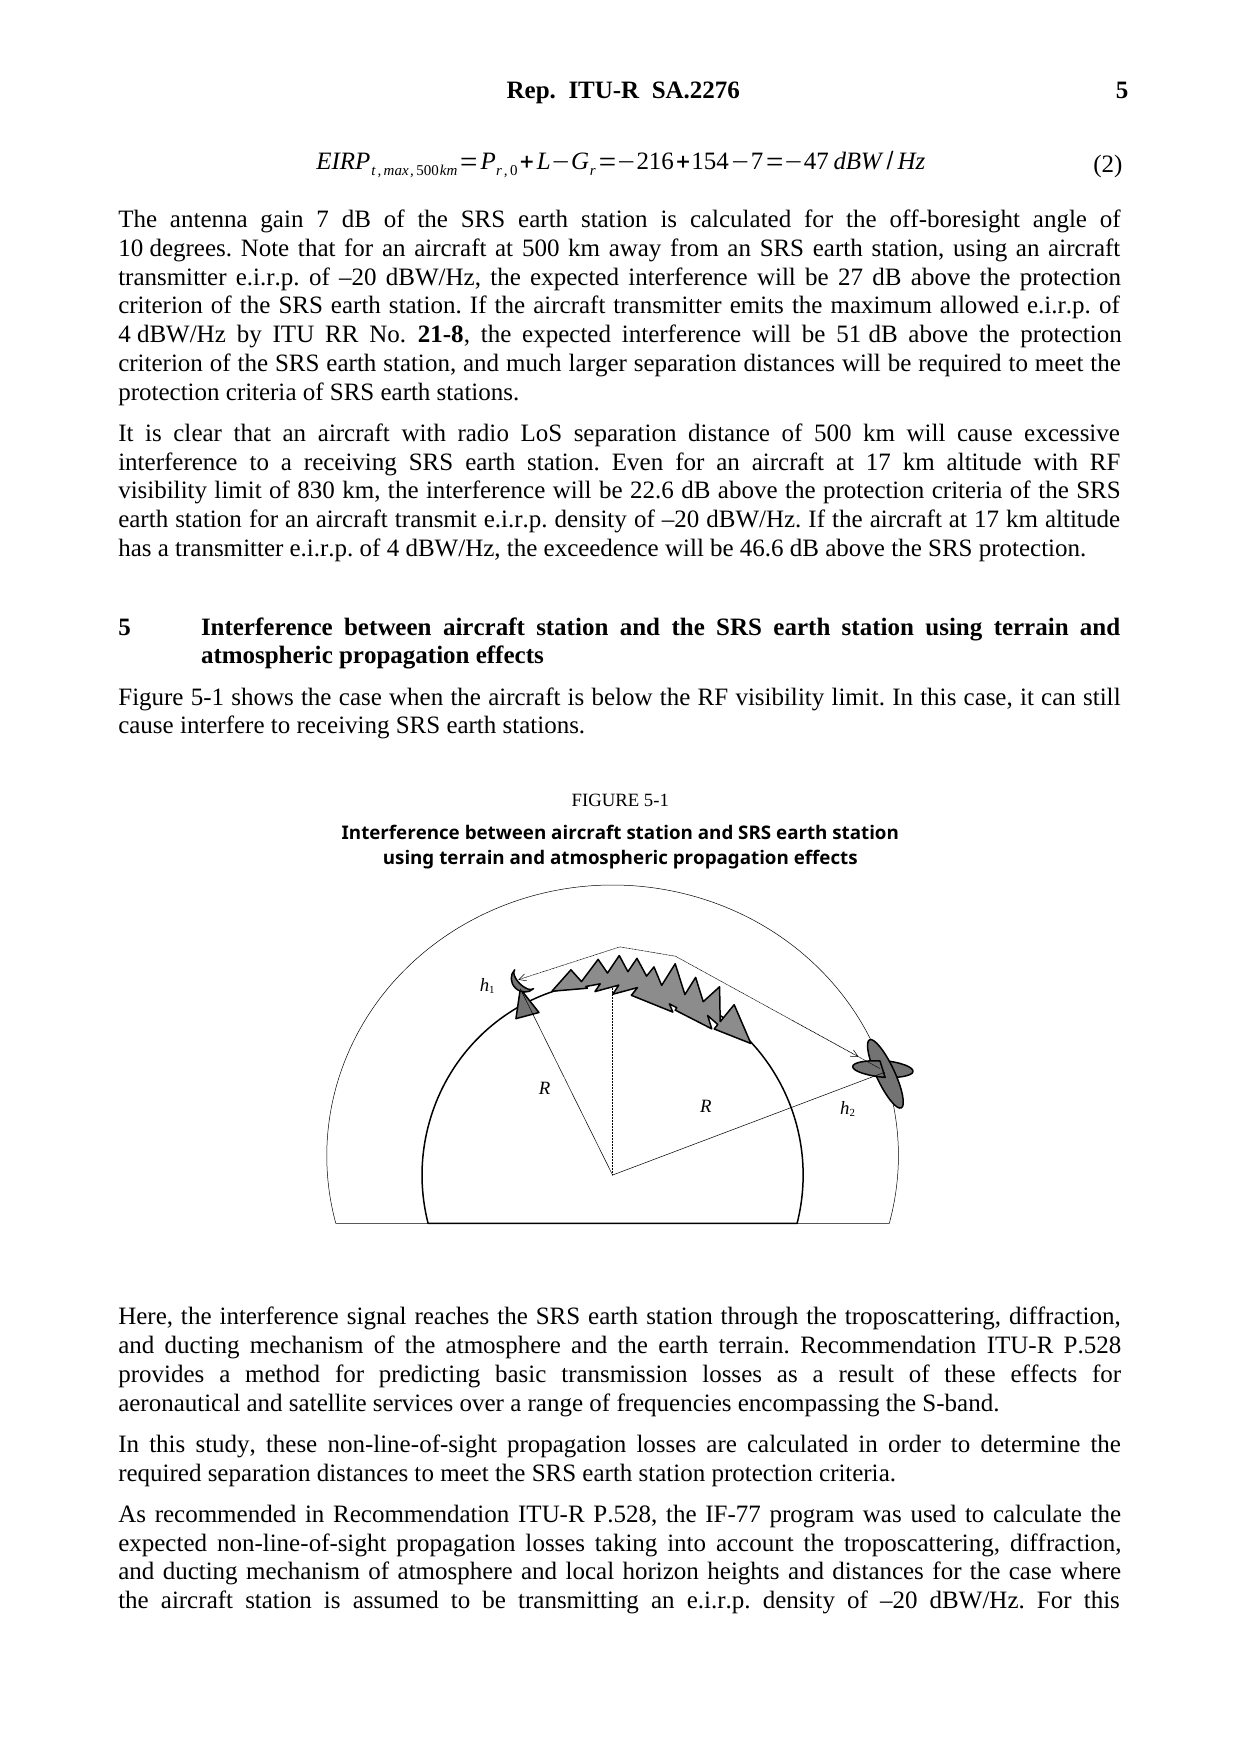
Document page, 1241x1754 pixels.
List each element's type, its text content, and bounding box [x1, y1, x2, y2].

subtitle 5 Interference between aircraft station and the SRS earth station using terrain and atmospheric propagation effects [118, 612, 1122, 669]
text FIGURE 5-1 [118, 789, 1122, 811]
text Figure 5-1 shows the case when the aircraft is below the RF visibility limit. In this case, it can still cause interfere to receiving SRS earth stations. [118, 682, 1122, 739]
text It is clear that an aircraft with radio LoS separation distance of 500 km will cause excessive interference to a receiving SRS earth station. Even for an aircraft at 17 km altitude with RF visibility limit of 830 km, the interference will be 22.6 dB above the protection criteria of the SRS earth station for an aircraft transmit e.i.r.p. density of –20 dBW/Hz. If the aircraft at 17 km altitude has a transmitter e.i.r.p. of 4 dBW/Hz, the exceedence will be 46.6 dB above the SRS protection. [118, 418, 1122, 562]
text Here, the interference signal reaches the SRS earth station through the troposcattering, diffraction, and ducting mechanism of the atmosphere and the earth terrain. Recommendation ITU-R P.528 provides a method for predicting basic transmission losses as a result of these effects for aeronautical and satellite services over a range of frequencies encompassing the S-band. [118, 1301, 1122, 1416]
text (2) [118, 148, 1122, 179]
title Interference between aircraft station and SRS earth station using terrain and atmospheric propagation effects [118, 819, 1122, 870]
text In this study, these non-line-of-sight propagation losses are calculated in order to determine the required separation distances to meet the SRS earth station protection criteria. [118, 1429, 1122, 1486]
text The antenna gain 7 dB of the SRS earth station is calculated for the off-boresight angle of 10 degrees. Note that for an aircraft at 500 km away from an SRS earth station, using an aircraft transmitter e.i.r.p. of –20 dBW/Hz, the expected interference will be 27 dB above the protection criterion of the SRS earth station. If the aircraft transmitter emits the maximum allowed e.i.r.p. of 4 dBW/Hz by ITU RR No. 21-8, the expected interference will be 51 dB above the protection criterion of the SRS earth station, and much larger separation distances will be required to meet the protection criteria of SRS earth stations. [118, 204, 1122, 405]
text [118, 1499, 1122, 1614]
